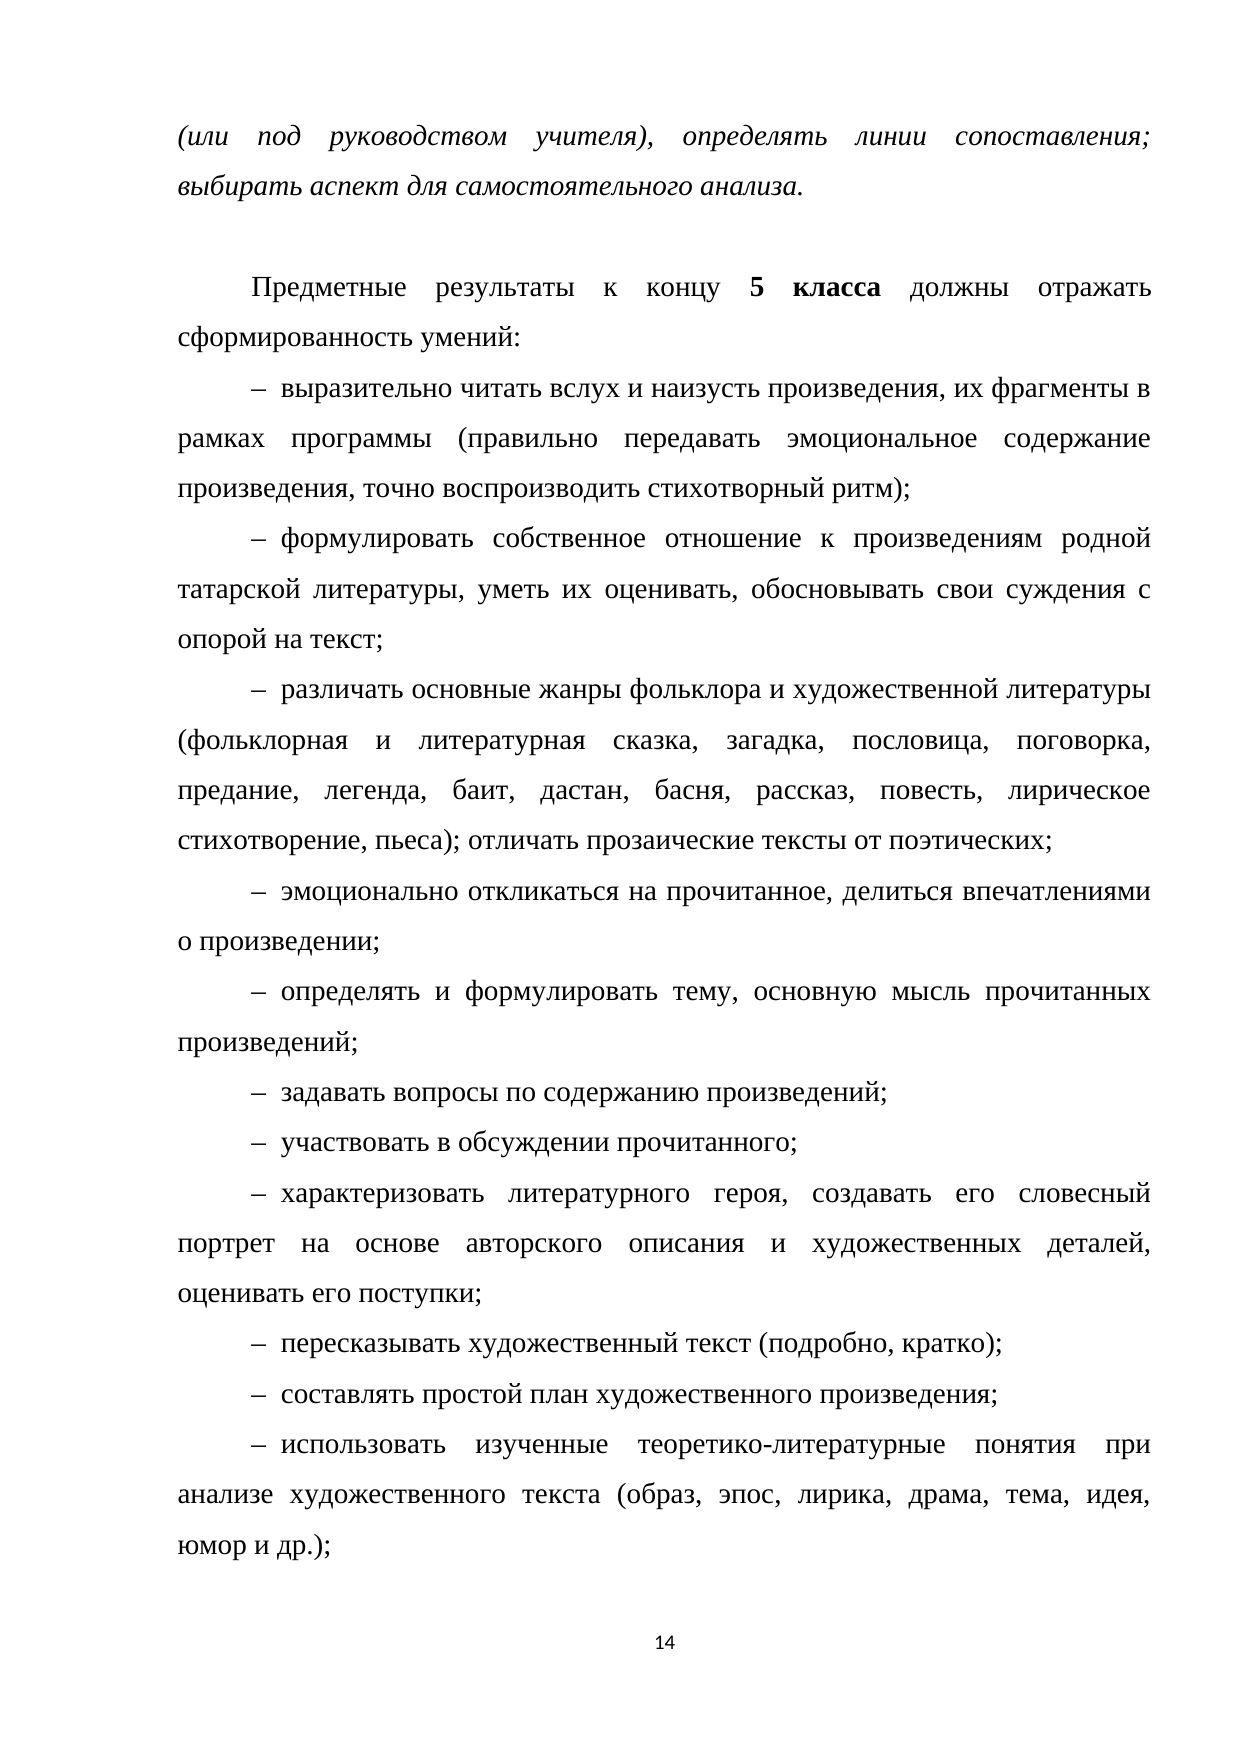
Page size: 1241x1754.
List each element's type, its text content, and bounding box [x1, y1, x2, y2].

list определять и формулировать тему, основную мысль прочитанных произведений; [177, 973, 1152, 1057]
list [177, 118, 1152, 202]
list эмоционально откликаться на прочитанное, делиться впечатлениями о произведении; [177, 873, 1152, 957]
list задавать вопросы по содержанию произведений; [177, 1074, 1152, 1108]
list участвовать в обсуждении прочитанного; [177, 1124, 1152, 1158]
list пересказывать художественный текст (подробно, кратко); [177, 1326, 1152, 1359]
list использовать изученные теоретико-литературные понятия при анализе художественного текста (образ, эпос, лирика, драма, тема, идея, юмор и др.); [177, 1426, 1152, 1560]
text Предметные результаты к концу 5 класса должны отражать сформированность умений: [177, 269, 1152, 353]
list выразительно читать вслух и наизусть произведения, их фрагменты в рамках программы (правильно передавать эмоциональное содержание произведения, точно воспроизводить стихотворный ритм); [177, 370, 1152, 504]
list составлять простой план художественного произведения; [177, 1376, 1152, 1409]
list формулировать собственное отношение к произведениям родной татарской литературы, уметь их оценивать, обосновывать свои суждения с опорой на текст; [177, 521, 1152, 655]
list различать основные жанры фольклора и художественной литературы (фольклорная и литературная сказка, загадка, пословица, поговорка, предание, легенда, баит, дастан, басня, рассказ, повесть, лирическое стихотворение, пьеса); отличать прозаические тексты от поэтических; [177, 672, 1152, 856]
list характеризовать литературного героя, создавать его словесный портрет на основе авторского описания и художественных деталей, оценивать его поступки; [177, 1175, 1152, 1309]
